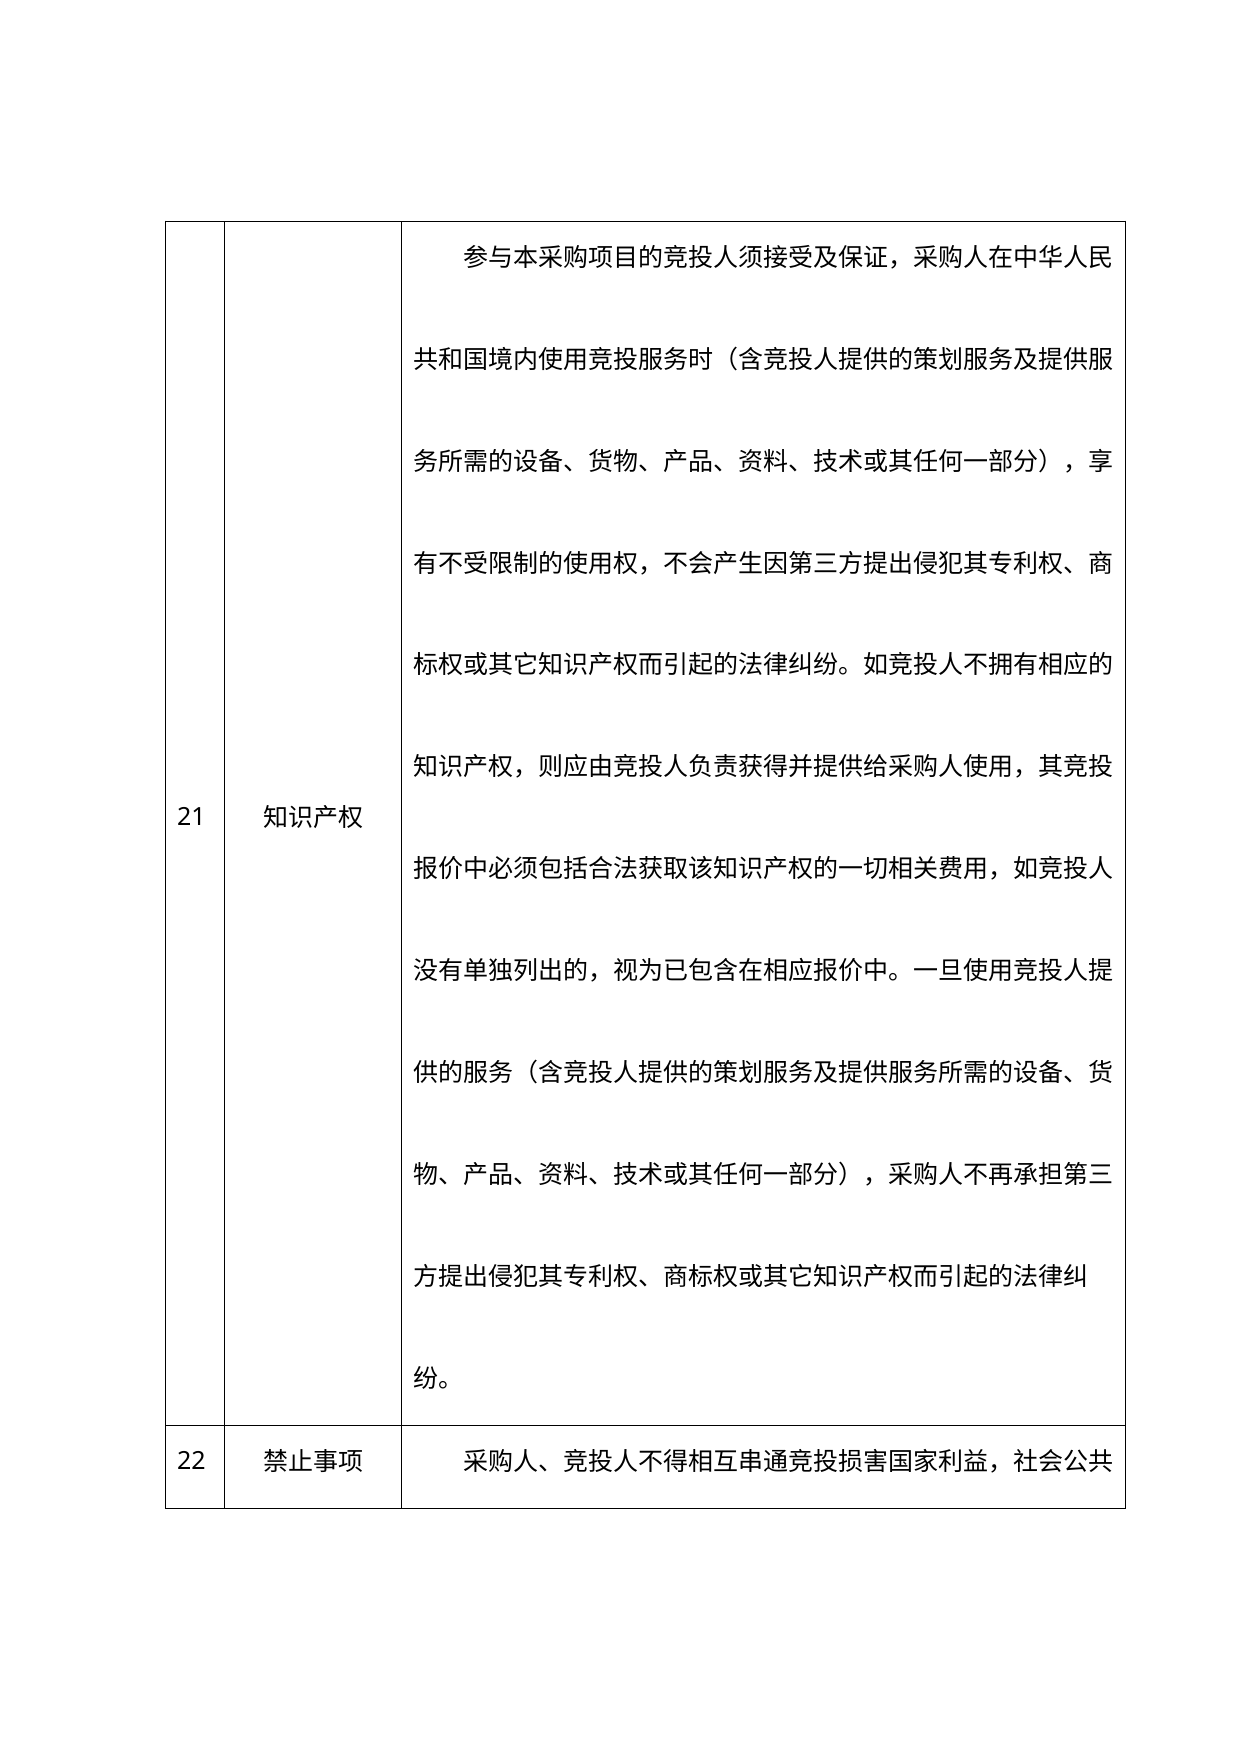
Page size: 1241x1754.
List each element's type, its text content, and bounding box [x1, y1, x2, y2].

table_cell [402, 1426, 1125, 1508]
table_cell 22 [166, 1426, 224, 1508]
table_cell 禁止事项 [225, 1426, 401, 1508]
table_cell 参与本采购项目的竞投人须接受及保证，采购人在中华人民共和国境内使用竞投服务时（含竞投人提供的策划服务及提供服务所需的设备、货物、产品、资料、技术或其任何一部分），享有不受限制的使用权，不会产生因第三方提出侵犯其专利权、商标权或其它知识产权而引起的法律纠纷。如竞投人不拥有相应的知识产权，则应由竞投人负责获得并提供给采购人使用，其竞投报价中必须包括合法获取该知识产权的一切相关费用，如竞投人没有单独列出的，视为已包含在相应报价中。一旦使用竞投人提供的服务（含竞投人提供的策划服务及提供服务所需的设备、货物、产品、资料、技术或其任何一部分），采购人不再承担第三方提出侵犯其专利权、商标权或其它知识产权而引起的法律纠纷。 [402, 222, 1125, 1424]
table_cell 知识产权 [225, 222, 401, 1424]
table_cell 21 [166, 222, 224, 1424]
